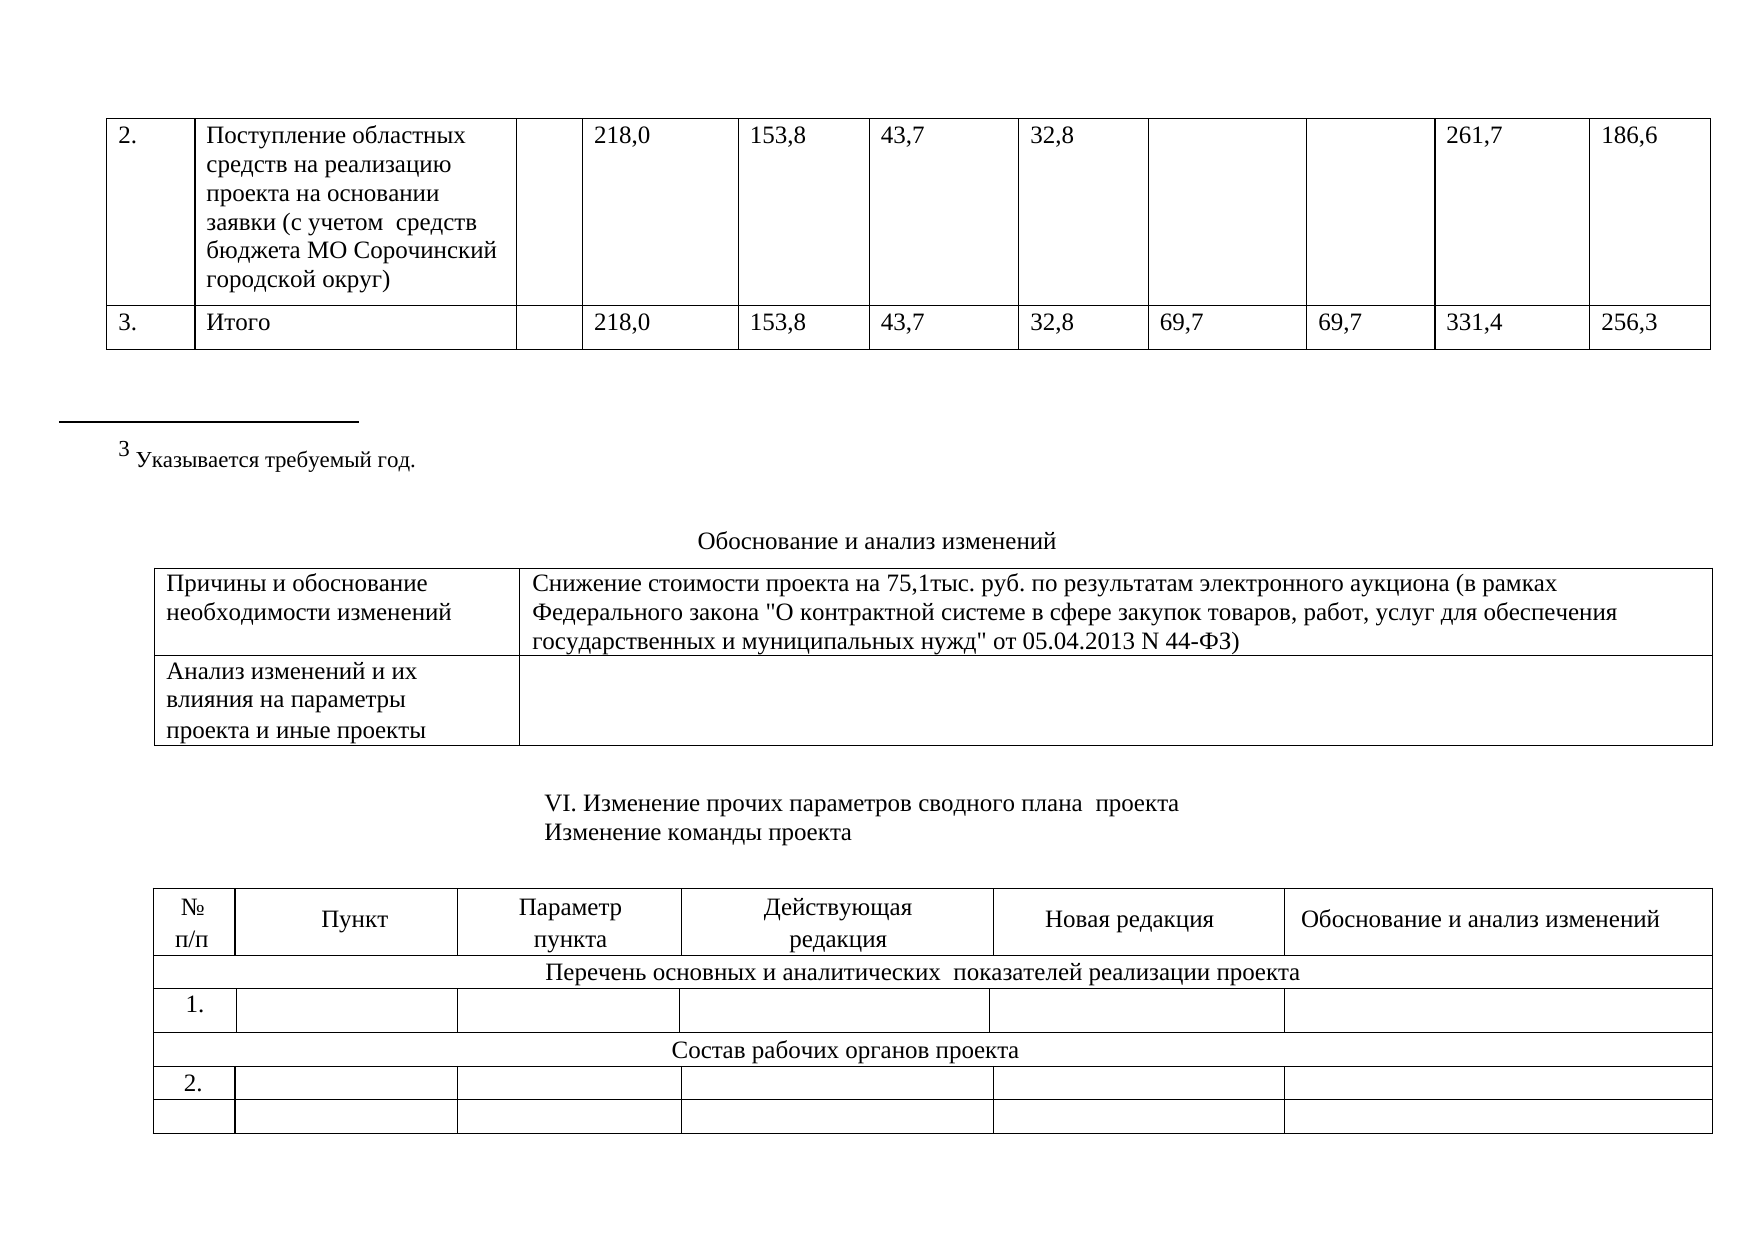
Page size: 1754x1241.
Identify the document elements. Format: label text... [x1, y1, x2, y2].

table_cell [682, 1100, 993, 1133]
table_cell Итого [196, 306, 516, 349]
table_cell 69,7 [1149, 306, 1306, 349]
table_cell 69,7 [1307, 306, 1434, 349]
table_cell 218,0 [583, 306, 738, 349]
table_cell [1307, 119, 1434, 305]
table_cell 3. [107, 306, 194, 349]
text VI. Изменение прочих параметров сводного плана проекта [544, 788, 1636, 817]
table_header Новая редакция [994, 889, 1284, 955]
table_header Снижение стоимости проекта на 75,1тыс. руб. по результатам электронного аукциона (в рамках Федерального закона "О контрактной системе в сфере закупок товаров, работ, услуг для обеспечения государственных и муниципальных нужд" от 05.04.2013 N 44-ФЗ) [520, 569, 1712, 655]
table_cell [458, 1067, 681, 1099]
table_cell [520, 656, 1712, 745]
table_cell [994, 1067, 1284, 1099]
table_cell [1285, 1067, 1712, 1099]
table_cell [1149, 119, 1306, 305]
table_cell [680, 989, 989, 1032]
table_cell 261,7 [1436, 119, 1589, 305]
table_cell 218,0 [583, 119, 738, 305]
table_header Причины и обоснование необходимости изменений [155, 569, 519, 655]
table_cell 186,6 [1590, 119, 1710, 305]
table_cell 1. [154, 989, 236, 1032]
table_cell [236, 1100, 457, 1133]
table_cell [1285, 989, 1712, 1032]
table_cell 256,3 [1590, 306, 1710, 349]
table_cell [237, 989, 457, 1032]
table_cell [154, 1100, 234, 1133]
text Изменение команды проекта [544, 817, 1636, 846]
table_header Пункт [236, 889, 457, 955]
table_cell Состав рабочих органов проекта [154, 1033, 1712, 1066]
table_cell [990, 989, 1284, 1032]
table_cell 32,8 [1019, 306, 1148, 349]
table_header № п/п [154, 889, 234, 955]
table_header Обоснование и анализ изменений [1285, 889, 1712, 955]
table_cell Поступление областных средств на реализацию проекта на основании заявки (с учетом средств бюджета МО Сорочинский городской округ) [196, 119, 516, 305]
table_cell [458, 989, 679, 1032]
text обоснование и анализ изменений [118, 526, 1636, 555]
table_header Параметр пункта [458, 889, 681, 955]
table_cell [1285, 1100, 1712, 1133]
table_cell 153,8 [739, 119, 869, 305]
table_cell Перечень основных и аналитических показателей реализации проекта [154, 956, 1712, 988]
table_cell [236, 1067, 457, 1099]
text 3 Указывается требуемый год. [118, 392, 1636, 472]
table_cell [682, 1067, 993, 1099]
table_cell 43,7 [870, 306, 1018, 349]
table_cell 2. [154, 1067, 234, 1099]
table_cell [517, 119, 582, 305]
table_cell Анализ изменений и их влияния на параметры проекта и иные проекты [155, 656, 519, 745]
table_cell 32,8 [1019, 119, 1148, 305]
table_cell [458, 1100, 681, 1133]
table_cell [517, 306, 582, 349]
table_cell 153,8 [739, 306, 869, 349]
table_cell 43,7 [870, 119, 1018, 305]
table_header Действующая редакция [682, 889, 993, 955]
table_cell 2. [107, 119, 194, 305]
table_cell [994, 1100, 1284, 1133]
table_cell 331,4 [1436, 306, 1589, 349]
